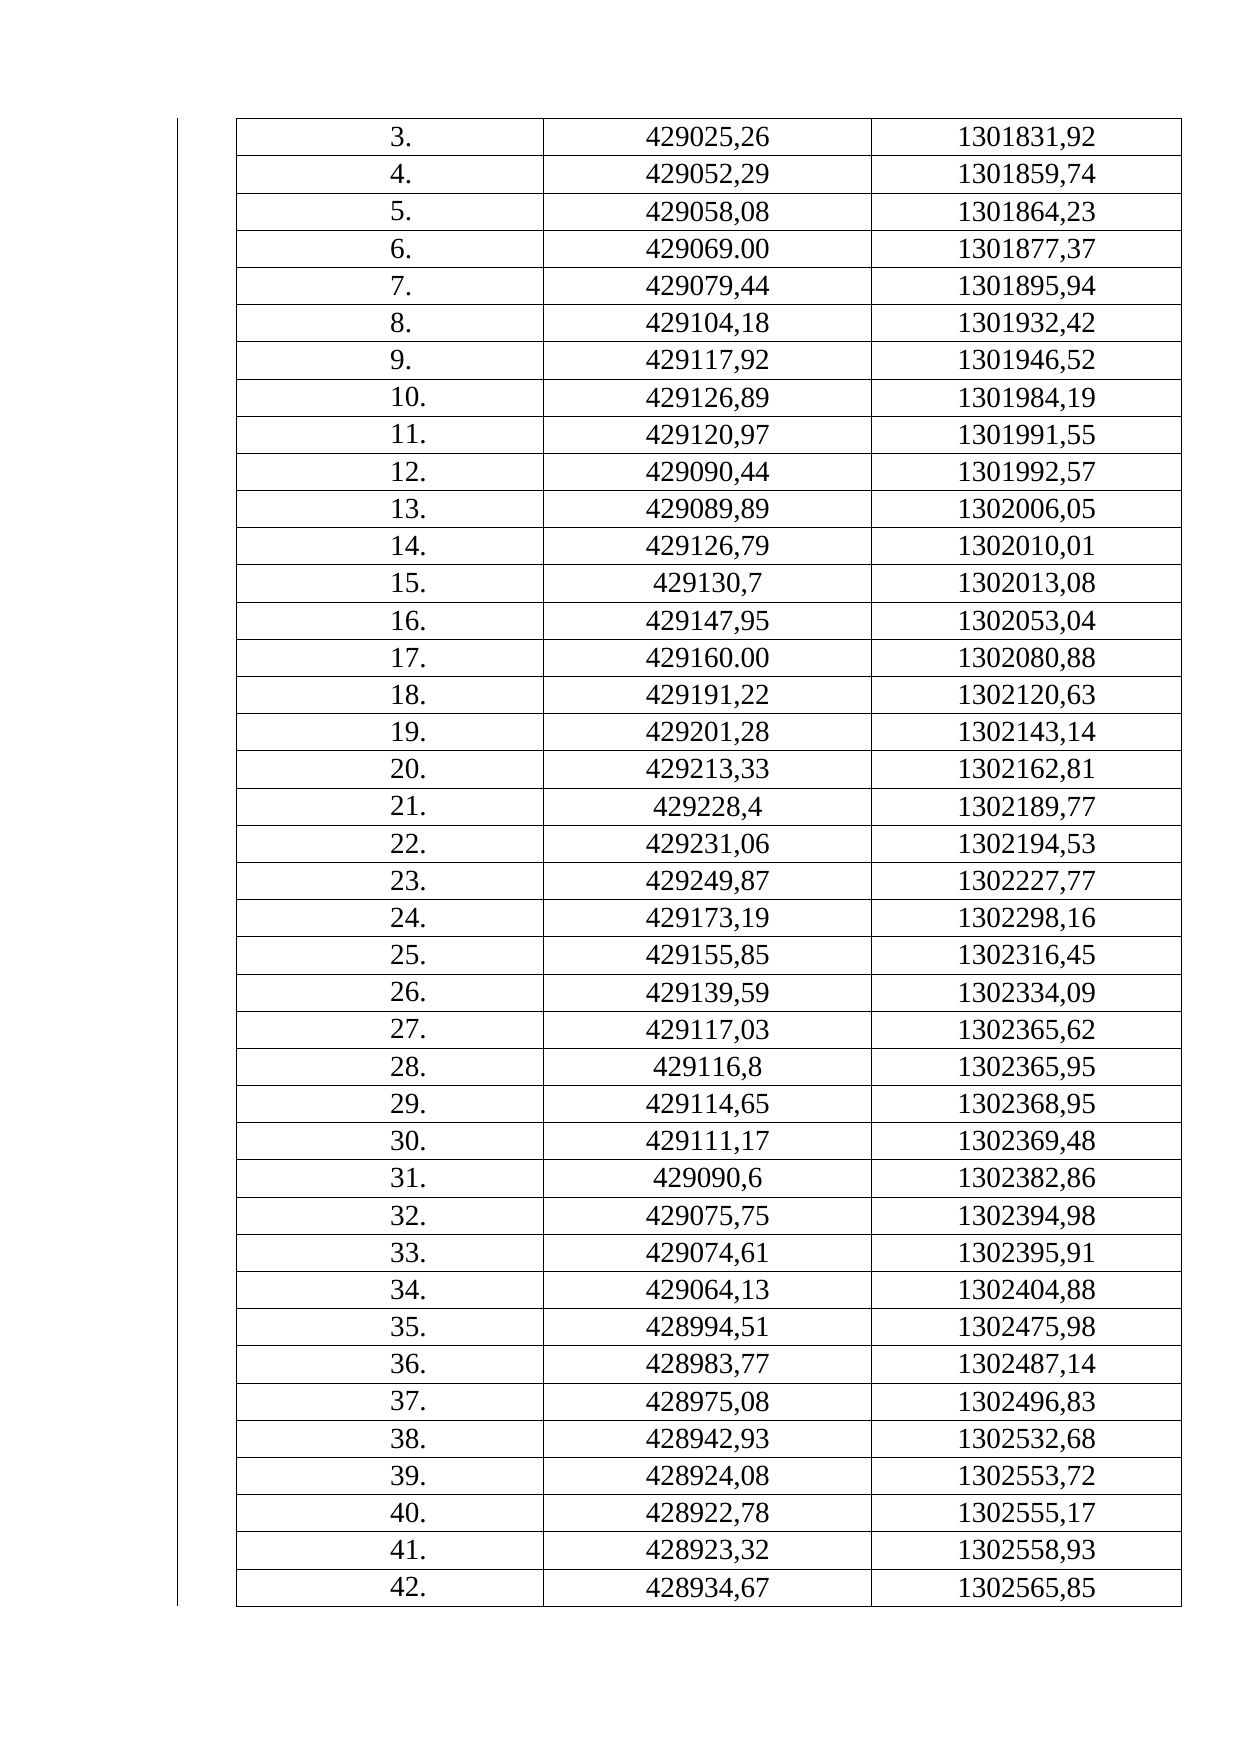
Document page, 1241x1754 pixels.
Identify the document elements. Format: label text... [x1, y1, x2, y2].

table_cell [178, 1011, 236, 1048]
table_cell 1302394,98 [872, 1198, 1181, 1234]
table_cell 1302555,17 [872, 1495, 1181, 1531]
table_cell 429126,89 [544, 380, 871, 416]
table_cell [237, 640, 543, 676]
table_cell [178, 1569, 236, 1606]
table_cell [178, 1420, 236, 1457]
table_cell 1302558,93 [872, 1532, 1181, 1568]
table_cell [178, 527, 236, 564]
table_cell 1302120,63 [872, 677, 1181, 713]
table_cell [237, 1123, 543, 1159]
table_cell 428922,78 [544, 1495, 871, 1531]
table_cell [178, 1345, 236, 1382]
table_cell [237, 1421, 543, 1457]
table_cell [178, 379, 236, 416]
table_cell 1302316,45 [872, 937, 1181, 973]
table_cell [237, 677, 543, 713]
table_cell 429090,6 [544, 1160, 871, 1197]
table_cell 1301991,55 [872, 417, 1181, 453]
table_cell 1302365,95 [872, 1049, 1181, 1085]
table_cell [178, 713, 236, 750]
table_cell 1302487,14 [872, 1346, 1181, 1382]
table_cell [237, 528, 543, 564]
table_cell [237, 1049, 543, 1085]
table_cell 429155,85 [544, 937, 871, 973]
table_cell [237, 1198, 543, 1234]
table_cell [178, 974, 236, 1011]
table_cell [178, 1048, 236, 1085]
table_cell [178, 564, 236, 602]
table_cell 1301864,23 [872, 194, 1181, 230]
table_cell [178, 1531, 236, 1568]
table_cell 429075,75 [544, 1198, 871, 1234]
table_cell [178, 1383, 236, 1420]
table_cell [237, 603, 543, 639]
table_cell 1302143,14 [872, 714, 1181, 750]
table_cell [237, 714, 543, 750]
table_cell [237, 565, 543, 602]
table_cell 429160.00 [544, 640, 871, 676]
table_cell 429079,44 [544, 268, 871, 304]
table_cell 1302189,77 [872, 789, 1181, 825]
table_cell [178, 788, 236, 825]
table_cell [237, 937, 543, 973]
table_cell [178, 936, 236, 973]
table_cell 429064,13 [544, 1272, 871, 1308]
table_cell 429249,87 [544, 863, 871, 899]
table_cell 429069.00 [544, 231, 871, 267]
table_cell [237, 417, 543, 453]
table_cell [237, 454, 543, 490]
table_cell [237, 900, 543, 936]
table_cell [237, 789, 543, 825]
table_cell [237, 119, 543, 155]
table_cell [237, 751, 543, 787]
table_cell [237, 1086, 543, 1122]
table_cell [178, 750, 236, 787]
table_cell 1301895,94 [872, 268, 1181, 304]
table_cell 429139,59 [544, 975, 871, 1011]
table_cell [237, 826, 543, 862]
table_cell 429201,28 [544, 714, 871, 750]
table_cell 429231,06 [544, 826, 871, 862]
table_cell 1302006,05 [872, 491, 1181, 527]
table_cell 1301992,57 [872, 454, 1181, 490]
table_cell 1302368,95 [872, 1086, 1181, 1122]
table_cell 1301984,19 [872, 380, 1181, 416]
table_cell [178, 899, 236, 936]
table_cell [237, 342, 543, 378]
table_cell 428975,08 [544, 1384, 871, 1420]
table_cell [237, 1235, 543, 1271]
table_cell [178, 1271, 236, 1308]
table_cell 1302565,85 [872, 1570, 1181, 1606]
table_cell [237, 1309, 543, 1345]
table_cell [178, 230, 236, 267]
table_cell 1302194,53 [872, 826, 1181, 862]
table_cell [237, 1272, 543, 1308]
table_cell 429116,8 [544, 1049, 871, 1085]
table_cell 429173,19 [544, 900, 871, 936]
table_cell 1302298,16 [872, 900, 1181, 936]
table_cell [237, 194, 543, 230]
table_cell 429089,89 [544, 491, 871, 527]
table_cell 1302475,98 [872, 1309, 1181, 1345]
table_cell [178, 416, 236, 453]
table_cell [237, 268, 543, 304]
table_cell [178, 267, 236, 304]
table_cell [237, 1012, 543, 1048]
table_cell 1301932,42 [872, 305, 1181, 341]
table_cell [178, 155, 236, 192]
table_cell 428994,51 [544, 1309, 871, 1345]
table_cell 429025,26 [544, 119, 871, 155]
table_cell 1302369,48 [872, 1123, 1181, 1159]
table_cell [237, 305, 543, 341]
table_cell [178, 1122, 236, 1159]
table_cell 429090,44 [544, 454, 871, 490]
table_cell 1302227,77 [872, 863, 1181, 899]
table_cell 429126,79 [544, 528, 871, 564]
table_cell [237, 1532, 543, 1568]
table_cell 429117,92 [544, 342, 871, 378]
table_cell [178, 862, 236, 899]
table_cell [178, 118, 236, 155]
table_cell [237, 863, 543, 899]
table_cell [237, 975, 543, 1011]
table_cell 1302496,83 [872, 1384, 1181, 1420]
table_cell [178, 825, 236, 862]
table_cell 1301946,52 [872, 342, 1181, 378]
table_cell [178, 490, 236, 527]
table_cell 429074,61 [544, 1235, 871, 1271]
table_cell 1302053,04 [872, 603, 1181, 639]
table_cell 429147,95 [544, 603, 871, 639]
table_cell [237, 1495, 543, 1531]
table_cell [237, 1346, 543, 1382]
table_cell 1302553,72 [872, 1458, 1181, 1494]
table_cell 428924,08 [544, 1458, 871, 1494]
table_cell [178, 341, 236, 378]
table_cell 429052,29 [544, 156, 871, 192]
table_cell 1302013,08 [872, 565, 1181, 602]
table_cell 429111,17 [544, 1123, 871, 1159]
table_cell [178, 1197, 236, 1234]
table_cell [178, 602, 236, 639]
table_cell [237, 491, 543, 527]
table_cell 429120,97 [544, 417, 871, 453]
table_cell 1302365,62 [872, 1012, 1181, 1048]
table_cell 1301877,37 [872, 231, 1181, 267]
table_cell 429114,65 [544, 1086, 871, 1122]
table_cell [237, 380, 543, 416]
table_cell 1302532,68 [872, 1421, 1181, 1457]
table_cell 429117,03 [544, 1012, 871, 1048]
table_cell 429191,22 [544, 677, 871, 713]
table_cell 429130,7 [544, 565, 871, 602]
table_cell [178, 676, 236, 713]
table_cell [178, 304, 236, 341]
table_cell 1302404,88 [872, 1272, 1181, 1308]
table_cell [237, 1384, 543, 1420]
table_cell 1301831,92 [872, 119, 1181, 155]
table_cell 1302334,09 [872, 975, 1181, 1011]
table_cell [178, 1234, 236, 1271]
table_cell [178, 1457, 236, 1494]
table_cell [237, 1570, 543, 1606]
table_cell [237, 156, 543, 192]
table_cell [237, 1458, 543, 1494]
table_cell 429213,33 [544, 751, 871, 787]
table_cell 428983,77 [544, 1346, 871, 1382]
table_cell 429104,18 [544, 305, 871, 341]
table_cell [178, 1494, 236, 1531]
table_cell 1302382,86 [872, 1160, 1181, 1197]
table_cell [237, 231, 543, 267]
table_cell 429228,4 [544, 789, 871, 825]
table_cell 1302080,88 [872, 640, 1181, 676]
table_cell 1302162,81 [872, 751, 1181, 787]
table_cell 428942,93 [544, 1421, 871, 1457]
table_cell [178, 193, 236, 230]
table_cell [178, 453, 236, 490]
table_cell [178, 1159, 236, 1197]
table_cell 428923,32 [544, 1532, 871, 1568]
table_cell 428934,67 [544, 1570, 871, 1606]
table_cell [178, 639, 236, 676]
table_cell 429058,08 [544, 194, 871, 230]
table_cell [178, 1308, 236, 1345]
table_cell 1301859,74 [872, 156, 1181, 192]
table_cell [237, 1160, 543, 1197]
table_cell 1302395,91 [872, 1235, 1181, 1271]
table_cell [178, 1085, 236, 1122]
table_cell 1302010,01 [872, 528, 1181, 564]
